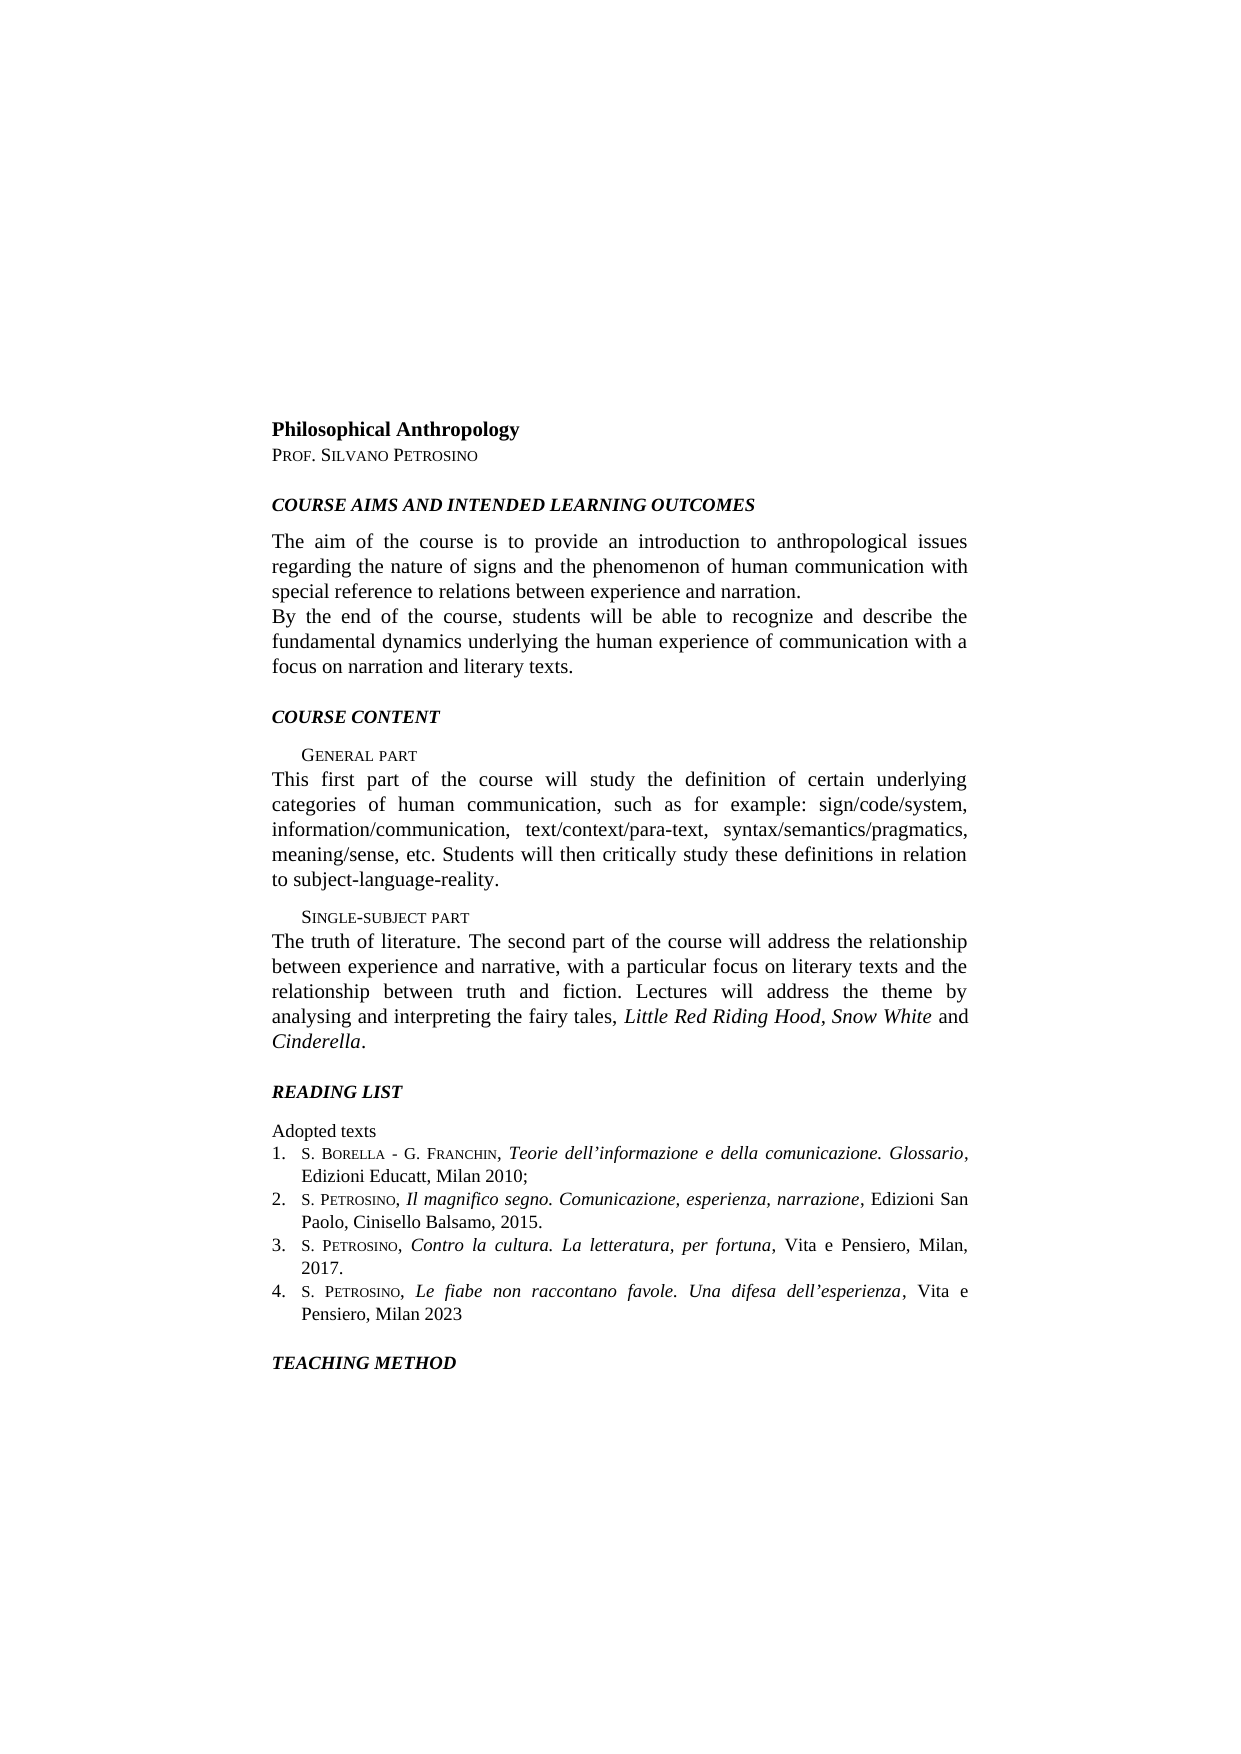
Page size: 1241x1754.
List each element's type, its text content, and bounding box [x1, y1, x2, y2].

text This first part of the course will study the definition of certain underlying categories of human communication, such as for example: sign/code/system, information/communication, text/context/para-text, syntax/semantics/pragmatics, meaning/sense, etc. Students will then critically study these definitions in relation to subject-language-reality. [272, 766, 968, 891]
subtitle Prof. Silvano Petrosino [272, 441, 968, 466]
text General part [272, 741, 968, 766]
text COURSE AIMS AND INTENDED LEARNING OUTCOMES [272, 491, 968, 516]
text By the end of the course, students will be able to recognize and describe the fundamental dynamics underlying the human experience of communication with a focus on narration and literary texts. [272, 604, 968, 679]
text READING LIST [272, 1079, 968, 1104]
text TEACHING METHOD [272, 1349, 968, 1374]
text The truth of literature. The second part of the course will address the relationship between experience and narrative, with a particular focus on literary texts and the relationship between truth and fiction. Lectures will address the theme by analysing and interpreting the fairy tales, Little Red Riding Hood, Snow White and Cinderella. [272, 929, 968, 1054]
text Adopted texts [272, 1116, 968, 1141]
text 3. S. Petrosino, Contro la cultura. La letteratura, per fortuna, Vita e Pensiero, Milan, 2017. [272, 1233, 968, 1279]
text 1. S. Borella - G. Franchin, Teorie dell’informazione e della comunicazione. Glossario, Edizioni Educatt, Milan 2010; [272, 1141, 968, 1187]
text Single-subject part [272, 904, 968, 929]
text COURSE CONTENT [272, 704, 968, 729]
text 2. S. Petrosino, Il magnifico segno. Comunicazione, esperienza, narrazione, Edizioni San Paolo, Cinisello Balsamo, 2015. [272, 1187, 968, 1233]
text 4. S. Petrosino, Le fiabe non raccontano favole. Una difesa dell’esperienza, Vita e Pensiero, Milan 2023 [272, 1279, 968, 1324]
text The aim of the course is to provide an introduction to anthropological issues regarding the nature of signs and the phenomenon of human communication with special reference to relations between experience and narration. [272, 529, 968, 604]
subtitle Philosophical Anthropology [272, 416, 968, 441]
